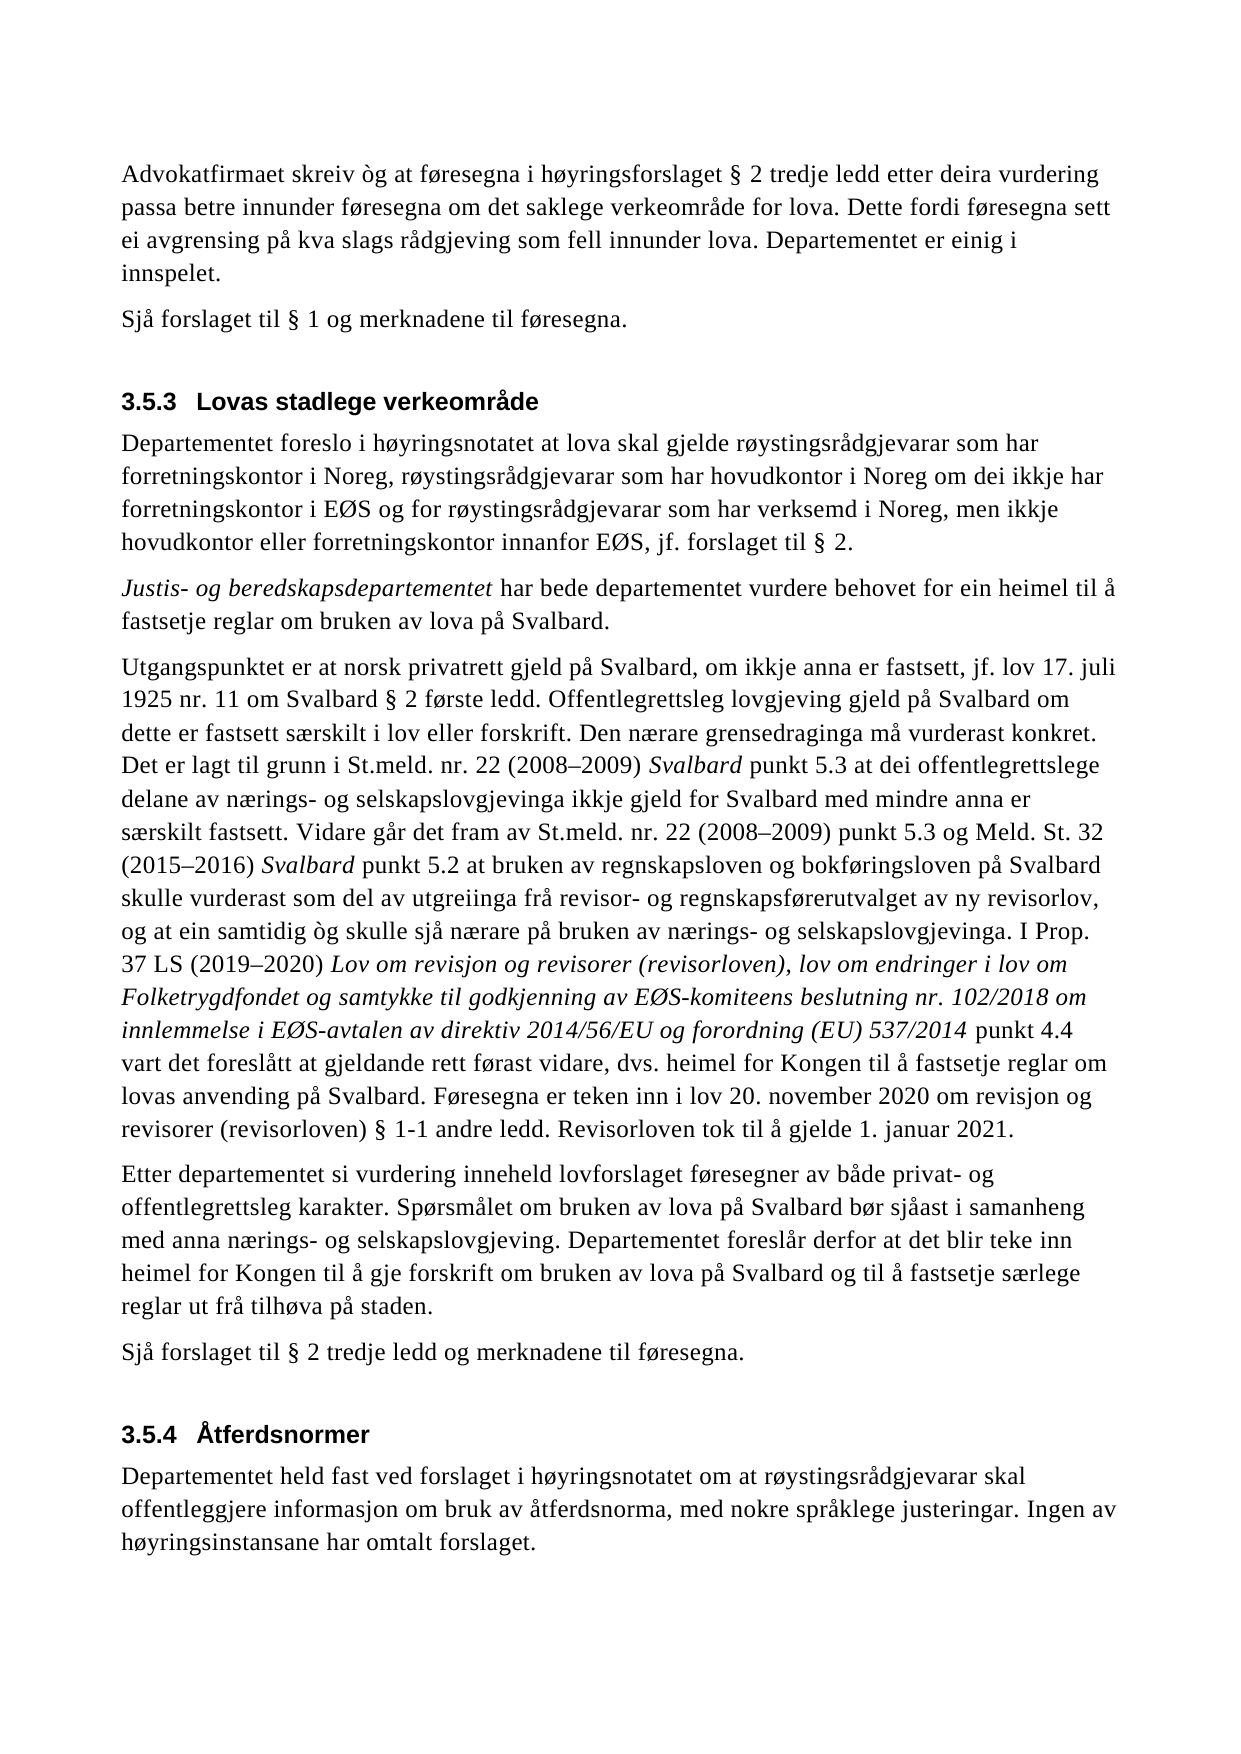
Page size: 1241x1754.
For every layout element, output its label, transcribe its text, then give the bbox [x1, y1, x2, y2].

text Justis- og beredskapsdepartementet har bede departementet vurdere behovet for ein heimel til å fastsetje reglar om bruken av lova på Svalbard. [121, 573, 1119, 635]
text Etter departementet si vurdering inneheld lovforslaget føresegner av både privat- og offentlegrettsleg karakter. Spørsmålet om bruken av lova på Svalbard bør sjåast i samanheng med anna nærings- og selskapslovgjeving. Departementet foreslår derfor at det blir teke inn heimel for Kongen til å gje forskrift om bruken av lova på Svalbard og til å fastsetje særlege reglar ut frå tilhøva på staden. [121, 1159, 1119, 1320]
text Advokatfirmaet skreiv òg at føresegna i høyringsforslaget § 2 tredje ledd etter deira vurdering passa betre innunder føresegna om det saklege verkeområde for lova. Dette fordi føresegna sett ei avgrensing på kva slags rådgjeving som fell innunder lova. Departementet er einig i innspelet. [121, 159, 1119, 287]
text Sjå forslaget til § 2 tredje ledd og merknadene til føresegna. [121, 1337, 1119, 1366]
text Departementet held fast ved forslaget i høyringsnotatet om at røystingsrådgjevarar skal offentleggjere informasjon om bruk av åtferdsnorma, med nokre språklege justeringar. Ingen av høyringsinstansane har omtalt forslaget. [121, 1461, 1119, 1556]
subtitle Lovas stadlege verkeområde [121, 387, 1119, 416]
subtitle Åtferdsnormer [121, 1420, 1119, 1449]
text Sjå forslaget til § 1 og merknadene til føresegna. [121, 304, 1119, 333]
text Departementet foreslo i høyringsnotatet at lova skal gjelde røystingsrådgjevarar som har forretningskontor i Noreg, røystingsrådgjevarar som har hovudkontor i Noreg om dei ikkje har forretningskontor i EØS og for røystingsrådgjevarar som har verksemd i Noreg, men ikkje hovudkontor eller forretningskontor innanfor EØS, jf. forslaget til § 2. [121, 428, 1119, 556]
text Utgangspunktet er at norsk privatrett gjeld på Svalbard, om ikkje anna er fastsett, jf. lov 17. juli 1925 nr. 11 om Svalbard § 2 første ledd. Offentlegrettsleg lovgjeving gjeld på Svalbard om dette er fastsett særskilt i lov eller forskrift. Den nærare grensedraginga må vurderast konkret. Det er lagt til grunn i St.meld. nr. 22 (2008–2009) Svalbard punkt 5.3 at dei offentlegrettslege delane av nærings- og selskapslovgjevinga ikkje gjeld for Svalbard med mindre anna er særskilt fastsett. Vidare går det fram av St.meld. nr. 22 (2008–2009) punkt 5.3 og Meld. St. 32 (2015–2016) Svalbard punkt 5.2 at bruken av regnskapsloven og bokføringsloven på Svalbard skulle vurderast som del av utgreiinga frå revisor- og regnskapsførerutvalget av ny revisorlov, og at ein samtidig òg skulle sjå nærare på bruken av nærings- og selskapslovgjevinga. I Prop. 37 LS (2019–2020) Lov om revisjon og revisorer (revisorloven), lov om endringer i lov om Folketrygdfondet og samtykke til godkjenning av EØS-komiteens beslutning nr. 102/2018 om innlemmelse i EØS-avtalen av direktiv 2014/56/EU og forordning (EU) 537/2014 punkt 4.4 vart det foreslått at gjeldande rett førast vidare, dvs. heimel for Kongen til å fastsetje reglar om lovas anvending på Svalbard. Føresegna er teken inn i lov 20. november 2020 om revisjon og revisorer (revisorloven) § 1-1 andre ledd. Revisorloven tok til å gjelde 1. januar 2021. [121, 652, 1119, 1143]
